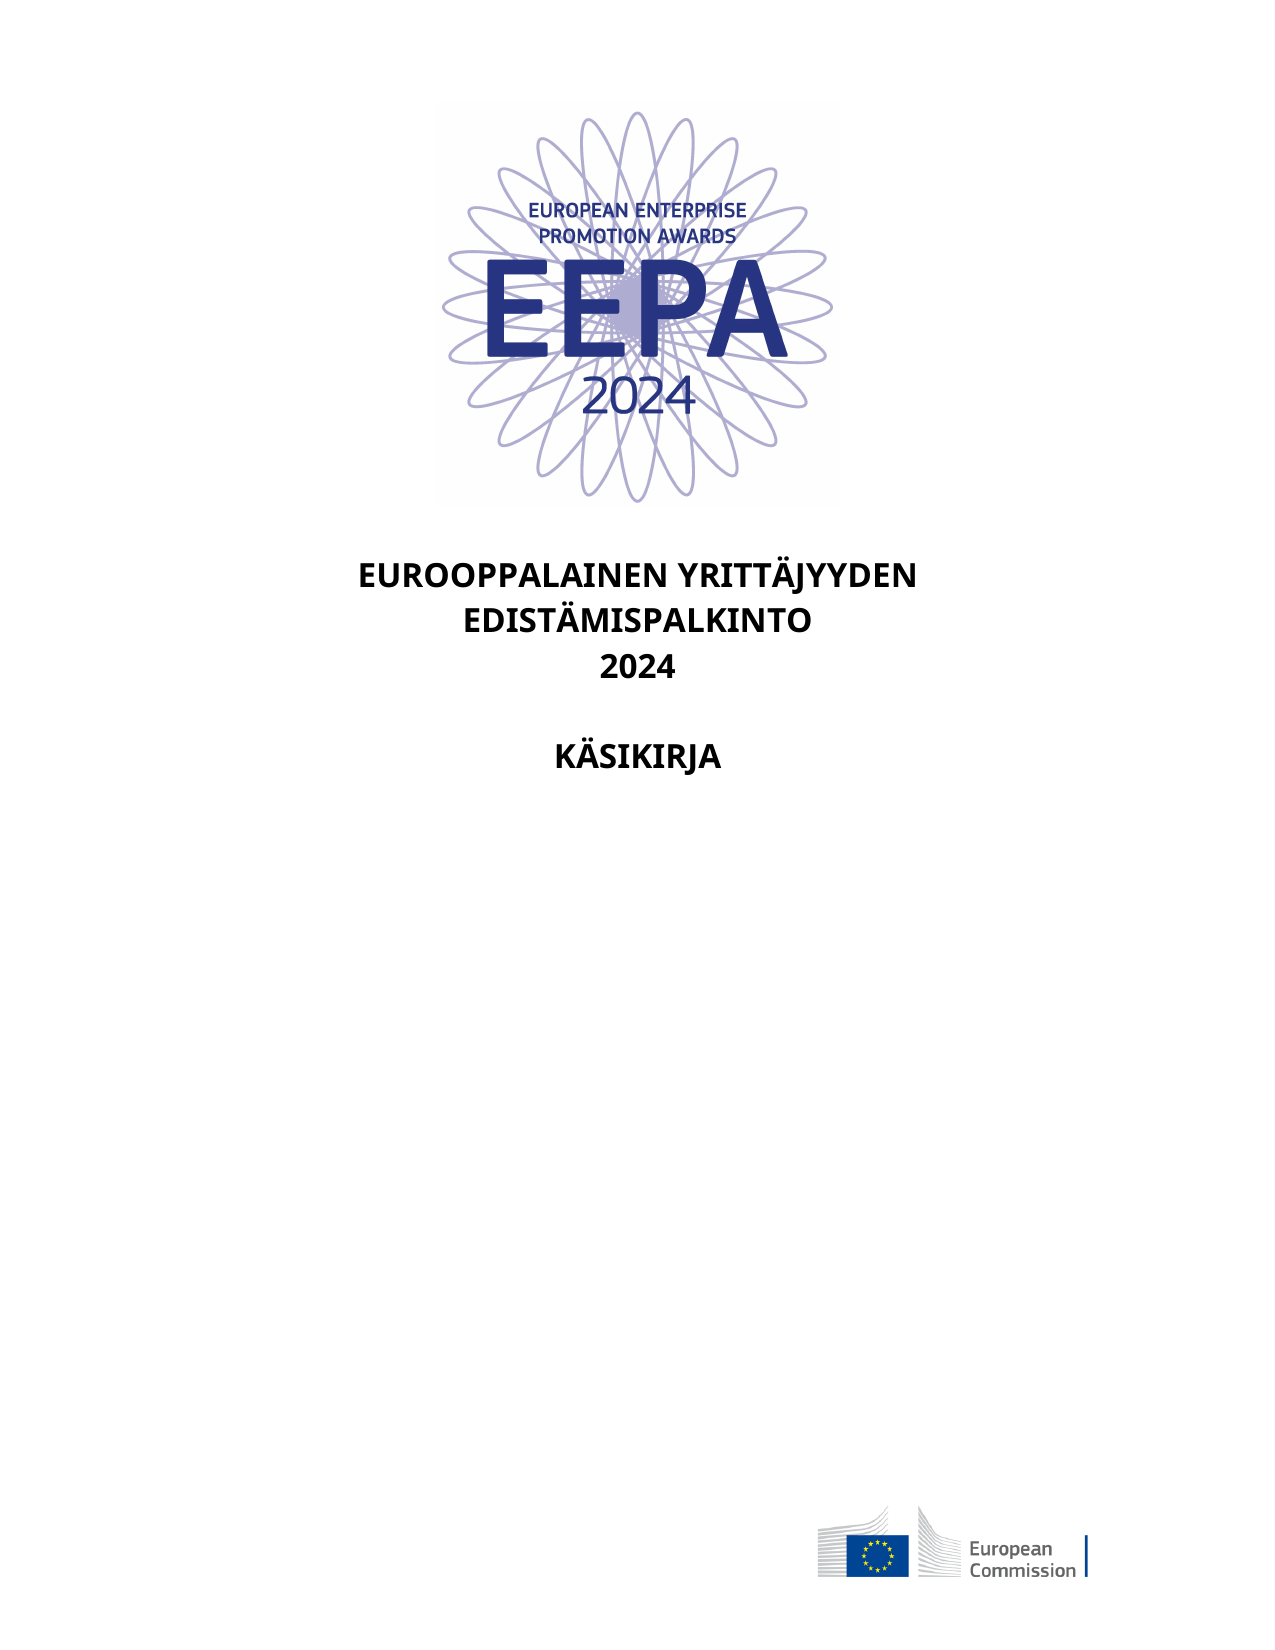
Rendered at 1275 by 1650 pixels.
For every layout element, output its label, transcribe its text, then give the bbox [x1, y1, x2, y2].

text 2024 [187, 642, 1087, 688]
subtitle EUROOPPALAINEN YRITTÄJYYDEN EDISTÄMISPALKINTO [187, 552, 1087, 642]
text KÄSIKIRJA [187, 733, 1087, 779]
picture [817, 1505, 1088, 1577]
picture [435, 102, 840, 507]
